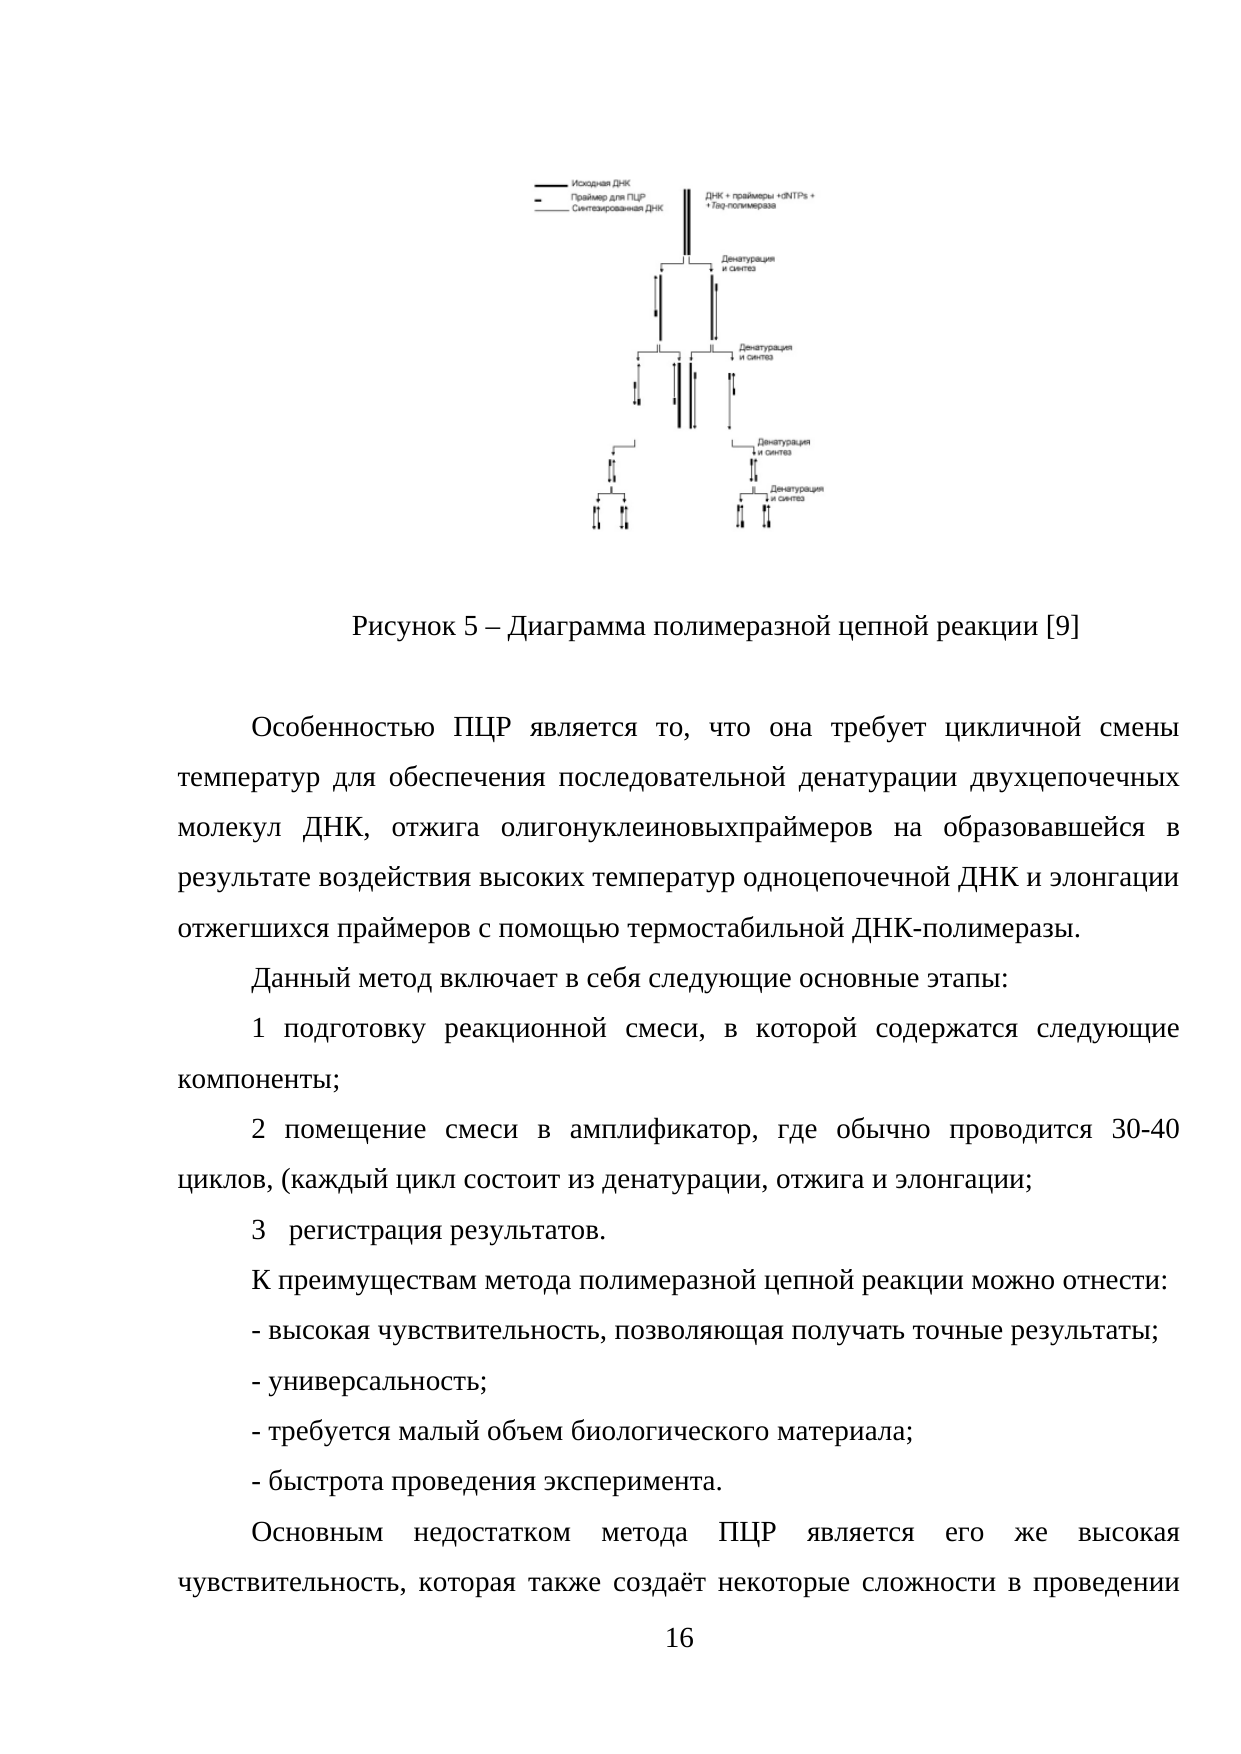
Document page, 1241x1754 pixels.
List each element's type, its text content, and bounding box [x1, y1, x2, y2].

text - быстрота проведения эксперимента. [177, 1463, 1181, 1497]
list регистрация результатов. [251, 1212, 1181, 1245]
text К преимуществам метода полимеразной цепной реакции можно отнести: [177, 1262, 1181, 1296]
text - высокая чувствительность, позволяющая получать точные результаты; [177, 1312, 1181, 1346]
text - универсальность; [177, 1363, 1181, 1396]
text Данный метод включает в себя следующие основные этапы: [177, 960, 1181, 994]
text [177, 1514, 1181, 1597]
text Особенностью ПЦР является то, что она требует цикличной смены температур для обеспечения последовательной денатурации двухцепочечных молекул ДНК, отжига олигонуклеиновыхпраймеров на образовавшейся в результате воздействия высоких температур одноцепочечной ДНК и элонгации отжегшихся праймеров с помощью термостабильной ДНК-полимеразы. [177, 709, 1181, 943]
picture [516, 168, 843, 543]
text 1 подготовку реакционной смеси, в которой содержатся следующие компоненты; [177, 1011, 1181, 1094]
text 2 помещение смеси в амплификатор, где обычно проводится 30-40 циклов, (каждый цикл состоит из денатурации, отжига и элонгации; [177, 1111, 1181, 1195]
text Рисунок 5 – Диаграмма полимеразной цепной реакции [9] [177, 608, 1181, 642]
text - требуется малый объем биологического материала; [177, 1413, 1181, 1447]
